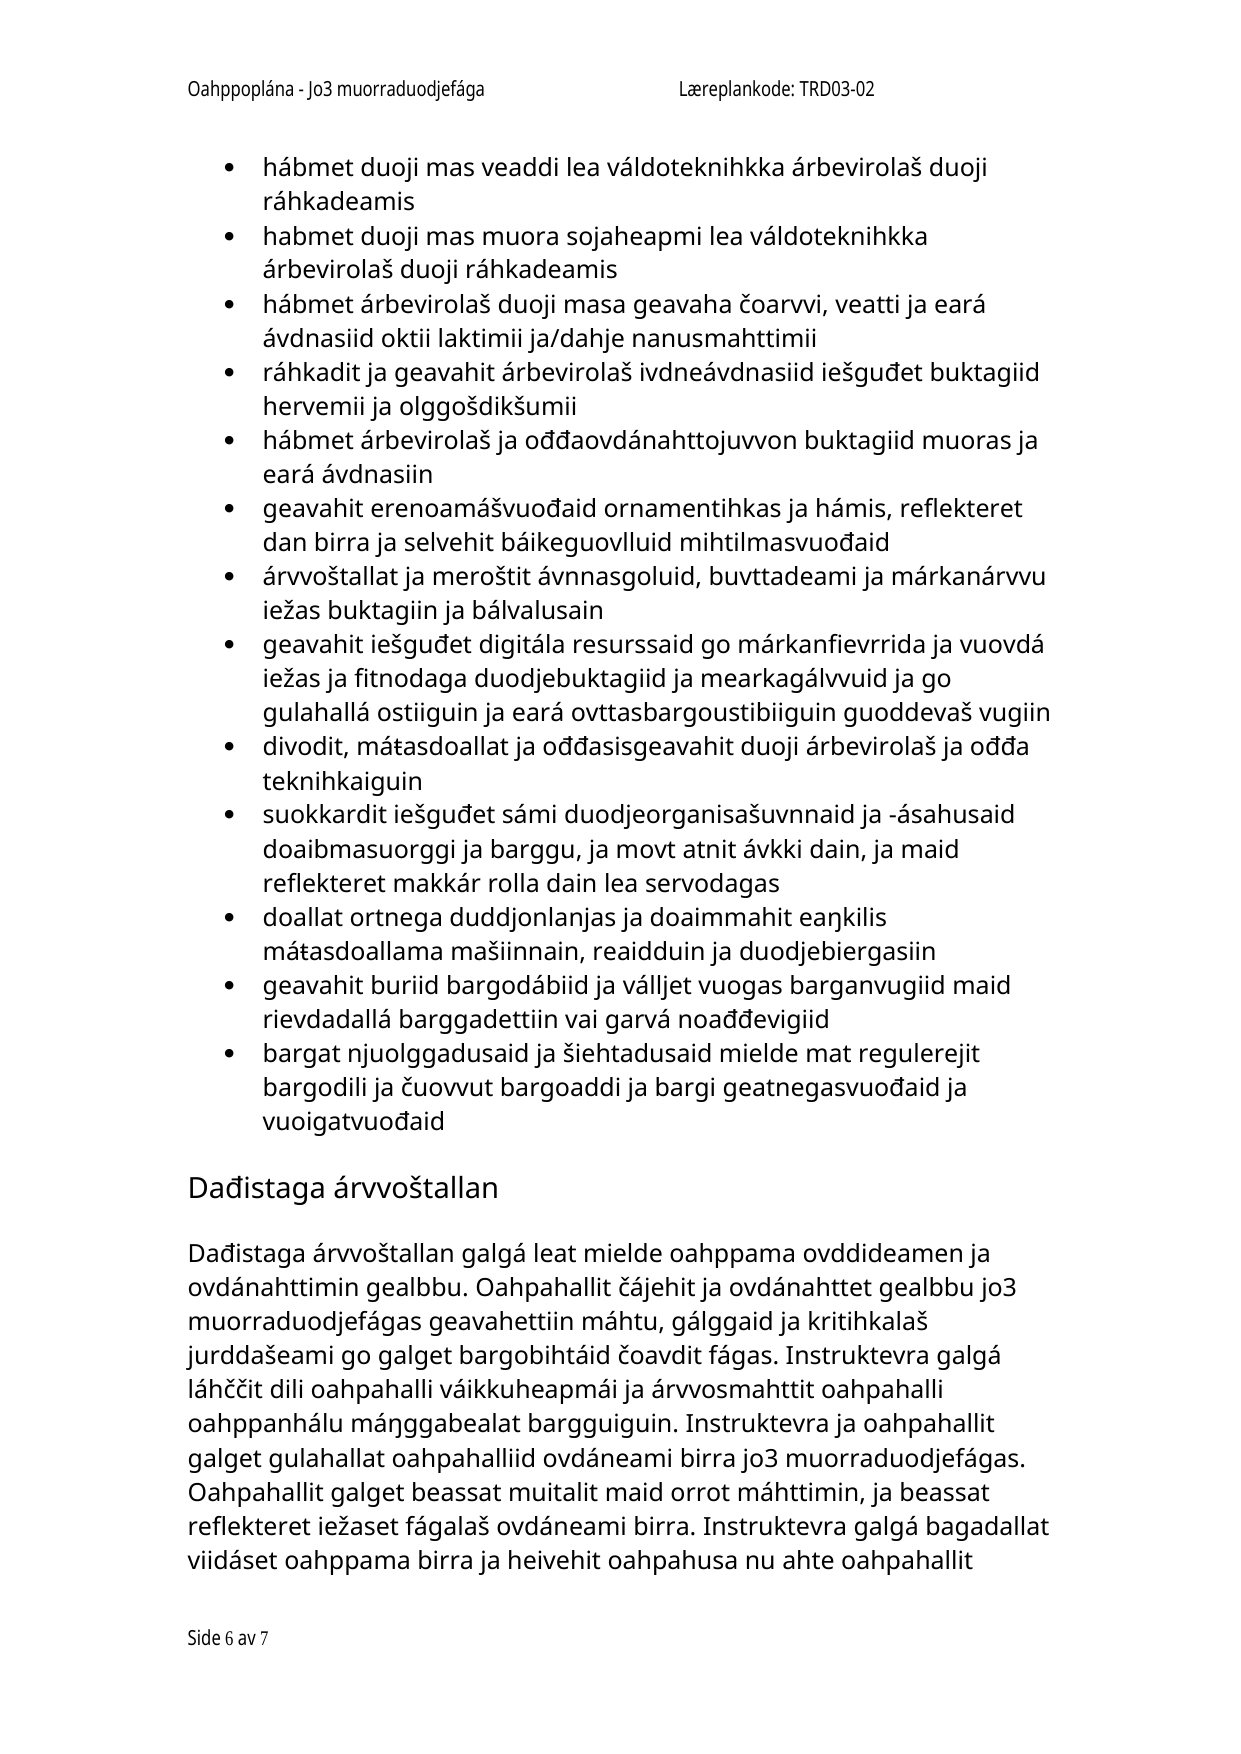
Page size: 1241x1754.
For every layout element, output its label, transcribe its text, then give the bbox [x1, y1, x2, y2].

list geavahit buriid bargodábiid ja válljet vuogas barganvugiid maid rievdadallá barggadettiin vai garvá noađđevigiid [225, 967, 1053, 1036]
list geavahit iešguđet digitála resurssaid go márkanfievrrida ja vuovdá iežas ja fitnodaga duodjebuktagiid ja mearkagálvvuid ja go gulahallá ostiiguin ja eará ovttasbargoustibiiguin guoddevaš vugiin [225, 627, 1053, 729]
list bargat njuolggadusaid ja šiehtadusaid mielde mat regulerejit bargodili ja čuovvut bargoaddi ja bargi geatnegasvuođaid ja vuoigatvuođaid [225, 1036, 1053, 1138]
list hábmet duoji mas veaddi lea váldoteknihkka árbevirolaš duoji ráhkadeamis [225, 150, 1053, 218]
list geavahit erenoamášvuođaid ornamentihkas ja hámis, reflekteret dan birra ja selvehit báikeguovlluid mihtilmasvuođaid [225, 491, 1053, 559]
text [187, 1236, 1053, 1576]
list suokkardit iešguđet sámi duodjeorganisašuvnnaid ja -ásahusaid doaibmasuorggi ja barggu, ja movt atnit ávkki dain, ja maid reflekteret makkár rolla dain lea servodagas [225, 797, 1053, 899]
list hábmet árbevirolaš duoji masa geavaha čoarvvi, veatti ja eará ávdnasiid oktii laktimii ja/dahje nanusmahttimii [225, 286, 1053, 354]
list hábmet árbevirolaš ja ođđaovdánahttojuvvon buktagiid muoras ja eará ávdnasiin [225, 422, 1053, 491]
list ráhkadit ja geavahit árbevirolaš ivdneávdnasiid iešguđet buktagiid hervemii ja olggošdikšumii [225, 354, 1053, 422]
list divodit, máŧasdoallat ja ođđasisgeavahit duoji árbevirolaš ja ođđa teknihkaiguin [225, 729, 1053, 797]
list habmet duoji mas muora sojaheapmi lea váldoteknihkka árbevirolaš duoji ráhkadeamis [225, 218, 1053, 286]
subtitle Dađistaga árvvoštallan [187, 1167, 1053, 1207]
list doallat ortnega duddjonlanjas ja doaimmahit eaŋkilis máŧasdoallama mašiinnain, reaidduin ja duodjebiergasiin [225, 899, 1053, 967]
list árvvoštallat ja meroštit ávnnasgoluid, buvttadeami ja márkanárvvu iežas buktagiin ja bálvalusain [225, 559, 1053, 627]
